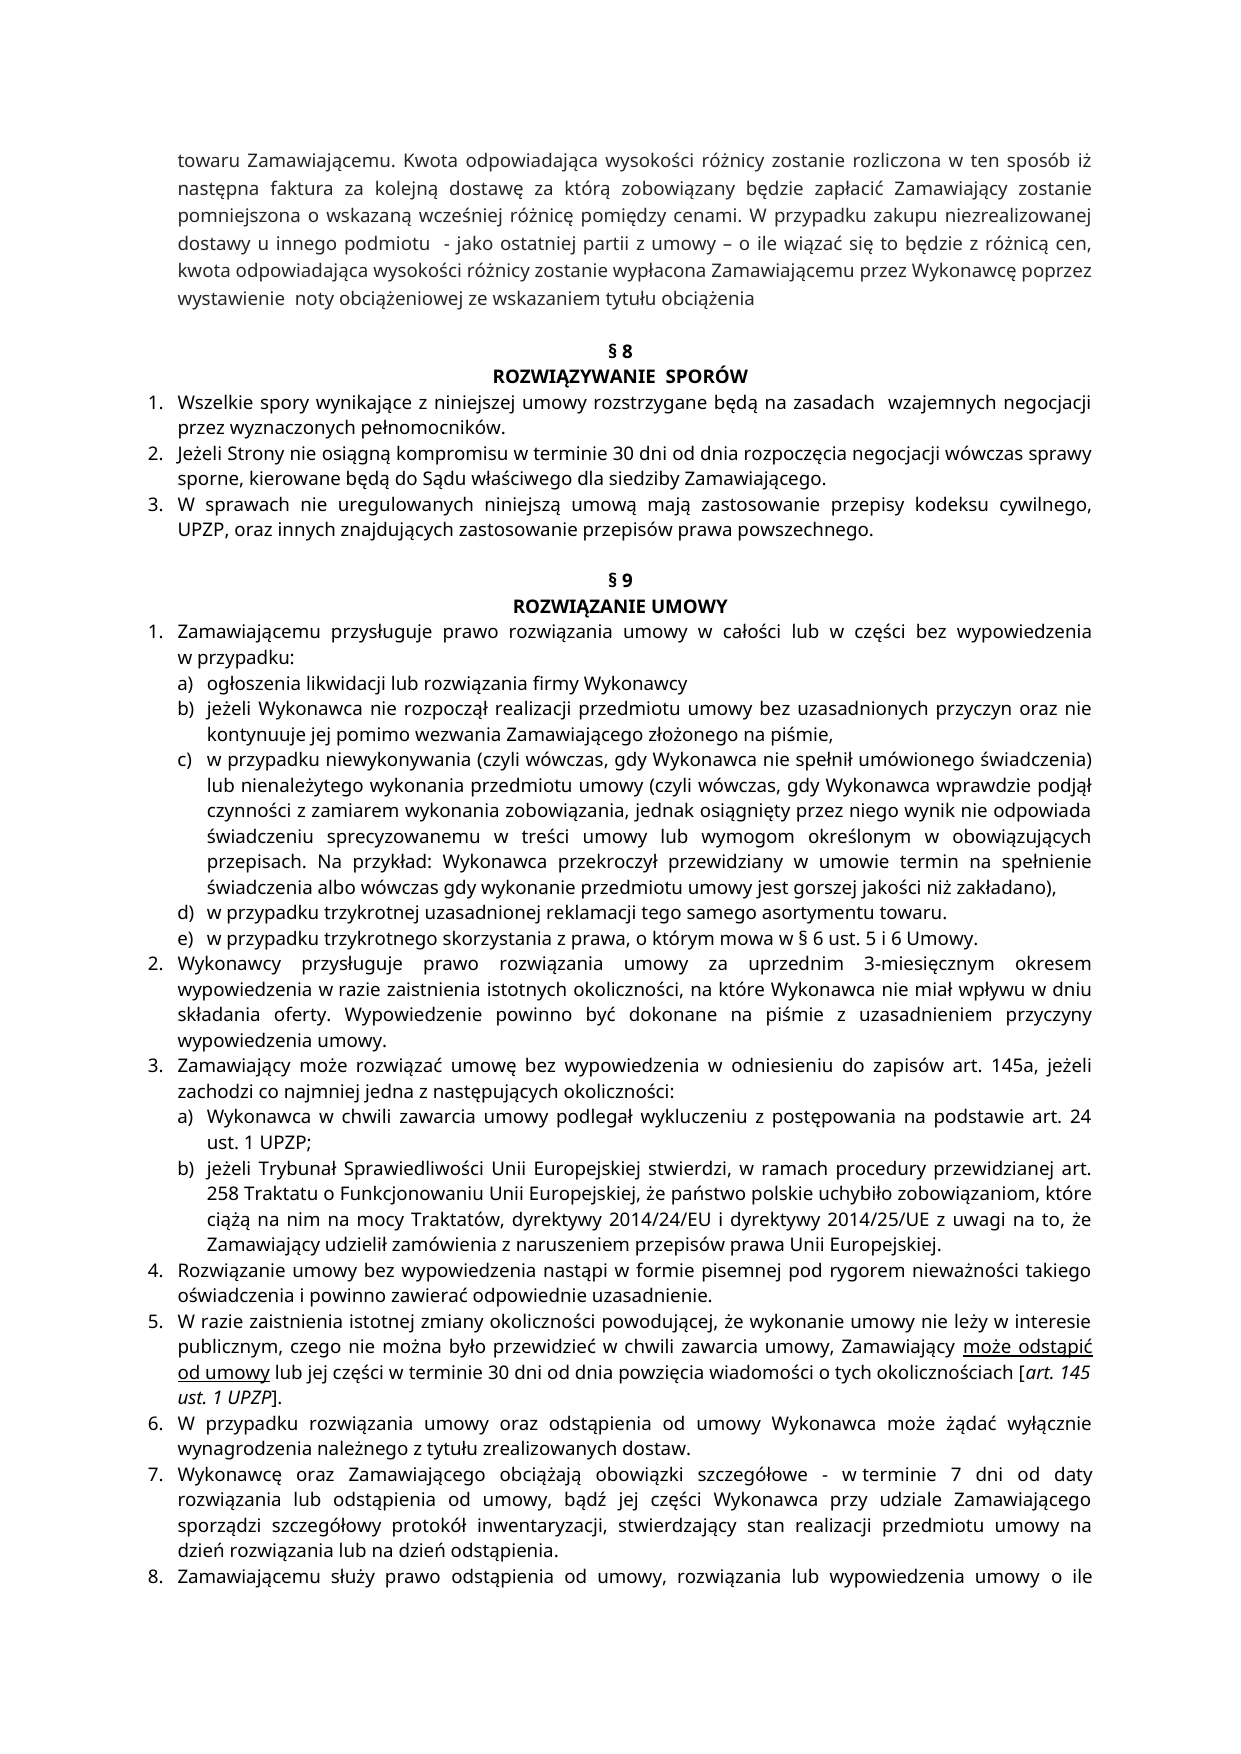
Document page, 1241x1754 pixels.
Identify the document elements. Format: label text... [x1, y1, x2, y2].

text ROZWIĄZANIE UMOWY [148, 593, 1093, 619]
list W sprawach nie uregulowanych niniejszą umową mają zastosowanie przepisy kodeksu cywilnego, UPZP, oraz innych znajdujących zastosowanie przepisów prawa powszechnego. [148, 491, 1093, 542]
list W przypadku rozwiązania umowy oraz odstąpienia od umowy Wykonawca może żądać wyłącznie wynagrodzenia należnego z tytułu zrealizowanych dostaw. [148, 1410, 1093, 1461]
list Zamawiający może rozwiązać umowę bez wypowiedzenia w odniesieniu do zapisów art. 145a, jeżeli zachodzi co najmniej jedna z następujących okoliczności: [148, 1053, 1093, 1104]
list Wszelkie spory wynikające z niniejszej umowy rozstrzygane będą na zasadach wzajemnych negocjacji przez wyznaczonych pełnomocników. [148, 389, 1093, 440]
list Wykonawca w chwili zawarcia umowy podlegał wykluczeniu z postępowania na podstawie art. 24 ust. 1 UPZP; [177, 1104, 1093, 1155]
text § 8 [148, 338, 1093, 364]
list ogłoszenia likwidacji lub rozwiązania firmy Wykonawcy [177, 670, 1093, 695]
list w przypadku trzykrotnej uzasadnionej reklamacji tego samego asortymentu towaru. [177, 899, 1093, 925]
list jeżeli Wykonawca nie rozpoczął realizacji przedmiotu umowy bez uzasadnionych przyczyn oraz nie kontynuuje jej pomimo wezwania Zamawiającego złożonego na piśmie, [177, 695, 1093, 746]
list Jeżeli Strony nie osiągną kompromisu w terminie 30 dni od dnia rozpoczęcia negocjacji wówczas sprawy sporne, kierowane będą do Sądu właściwego dla siedziby Zamawiającego. [148, 440, 1093, 491]
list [148, 148, 1093, 311]
list Wykonawcy przysługuje prawo rozwiązania umowy za uprzednim 3-miesięcznym okresem wypowiedzenia w razie zaistnienia istotnych okoliczności, na które Wykonawca nie miał wpływu w dniu składania oferty. Wypowiedzenie powinno być dokonane na piśmie z uzasadnieniem przyczyny wypowiedzenia umowy. [148, 951, 1093, 1053]
list w przypadku trzykrotnego skorzystania z prawa, o którym mowa w § 6 ust. 5 i 6 Umowy. [177, 925, 1093, 951]
list w przypadku niewykonywania (czyli wówczas, gdy Wykonawca nie spełnił umówionego świadczenia) lub nienależytego wykonania przedmiotu umowy (czyli wówczas, gdy Wykonawca wprawdzie podjął czynności z zamiarem wykonania zobowiązania, jednak osiągnięty przez niego wynik nie odpowiada świadczeniu sprecyzowanemu w treści umowy lub wymogom określonym w obowiązujących przepisach. Na przykład: Wykonawca przekroczył przewidziany w umowie termin na spełnienie świadczenia albo wówczas gdy wykonanie przedmiotu umowy jest gorszej jakości niż zakładano), [177, 746, 1093, 899]
text § 9 [148, 568, 1093, 593]
list Wykonawcę oraz Zamawiającego obciążają obowiązki szczegółowe - w terminie 7 dni od daty rozwiązania lub odstąpienia od umowy, bądź jej części Wykonawca przy udziale Zamawiającego sporządzi szczegółowy protokół inwentaryzacji, stwierdzający stan realizacji przedmiotu umowy na dzień rozwiązania lub na dzień odstąpienia. [148, 1461, 1093, 1563]
text ROZWIĄZYWANIE SPORÓW [148, 364, 1093, 389]
list W razie zaistnienia istotnej zmiany okoliczności powodującej, że wykonanie umowy nie leży w interesie publicznym, czego nie można było przewidzieć w chwili zawarcia umowy, Zamawiający może odstąpić od umowy lub jej części w terminie 30 dni od dnia powzięcia wiadomości o tych okolicznościach [art. 145 ust. 1 UPZP]. [148, 1308, 1093, 1410]
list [148, 1563, 1093, 1589]
list jeżeli Trybunał Sprawiedliwości Unii Europejskiej stwierdzi, w ramach procedury przewidzianej art. 258 Traktatu o Funkcjonowaniu Unii Europejskiej, że państwo polskie uchybiło zobowiązaniom, które ciążą na nim na mocy Traktatów, dyrektywy 2014/24/EU i dyrektywy 2014/25/UE z uwagi na to, że Zamawiający udzielił zamówienia z naruszeniem przepisów prawa Unii Europejskiej. [177, 1155, 1093, 1257]
list Rozwiązanie umowy bez wypowiedzenia nastąpi w formie pisemnej pod rygorem nieważności takiego oświadczenia i powinno zawierać odpowiednie uzasadnienie. [148, 1257, 1093, 1308]
list Zamawiającemu przysługuje prawo rozwiązania umowy w całości lub w części bez wypowiedzenia w przypadku: [148, 619, 1093, 670]
